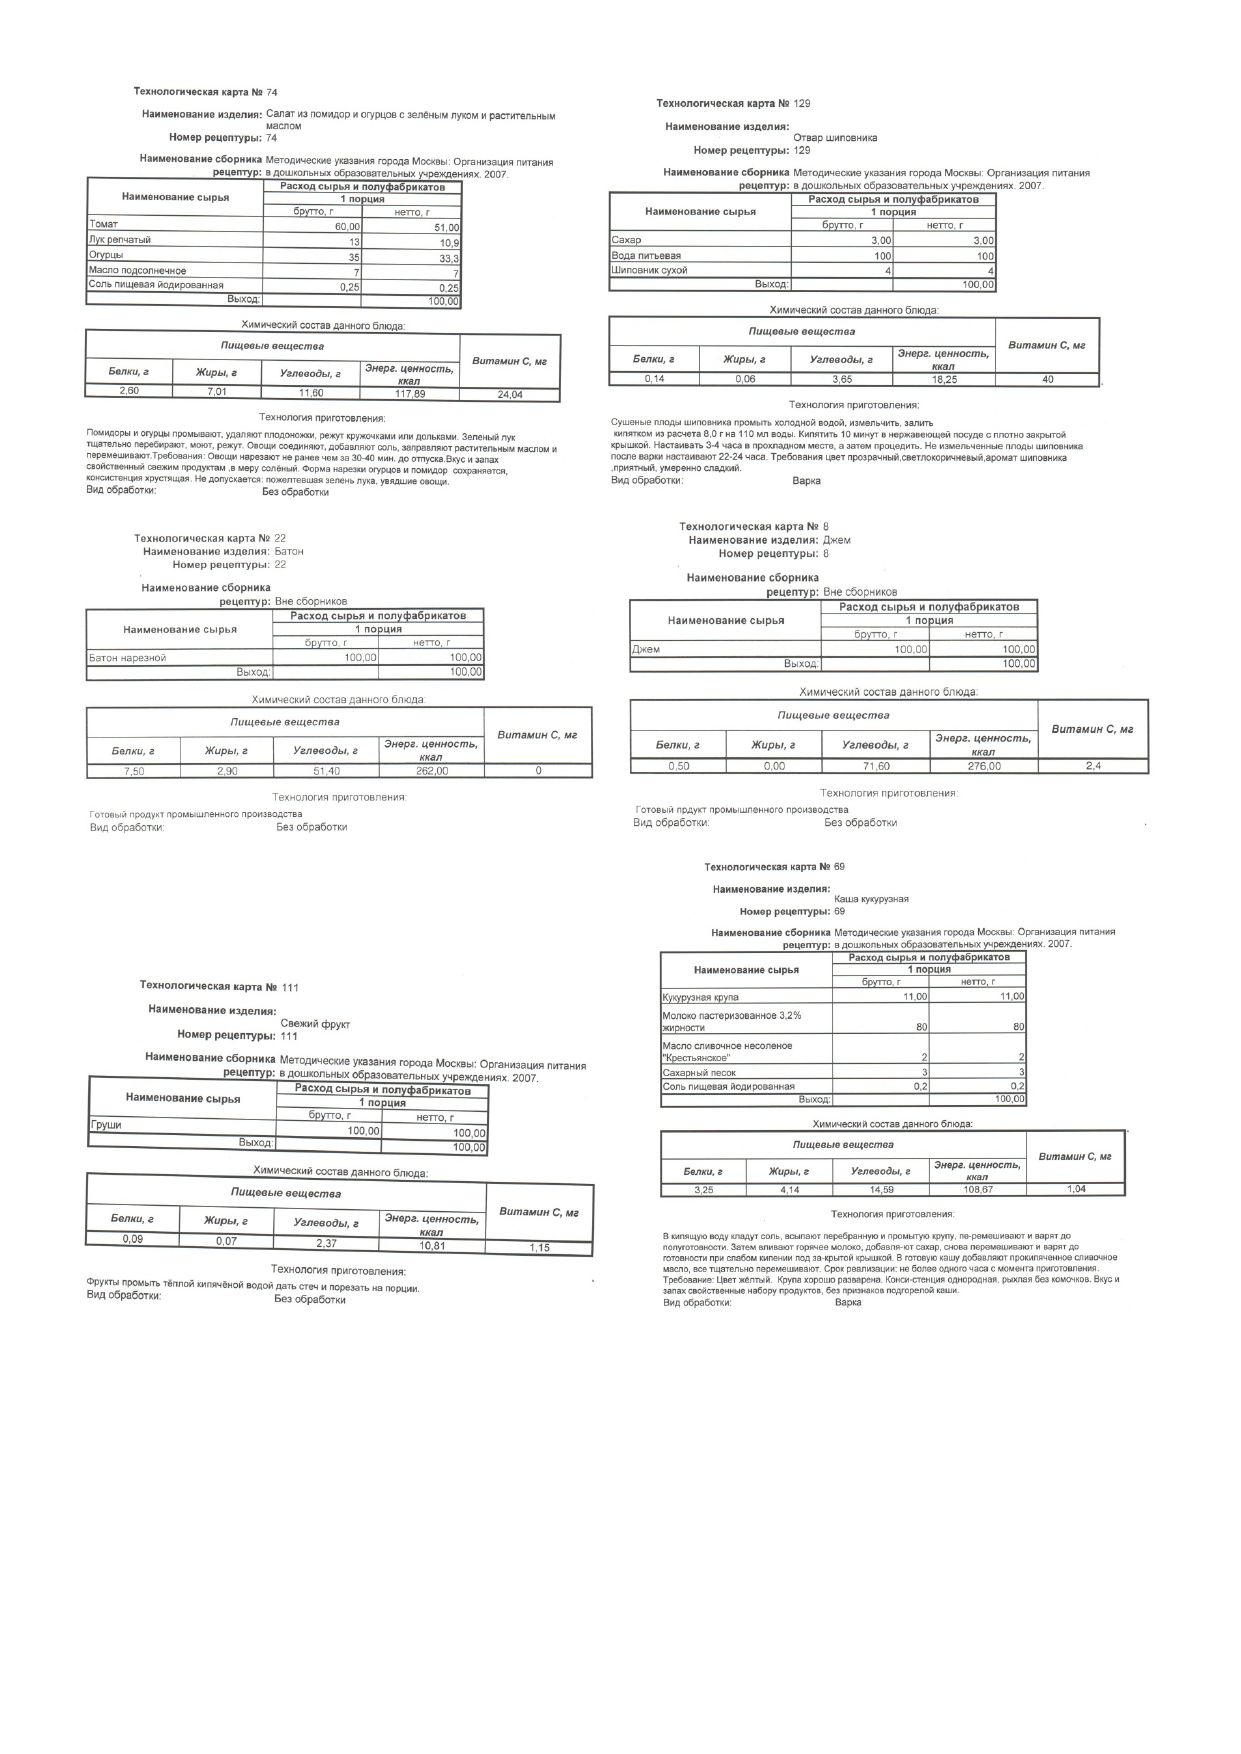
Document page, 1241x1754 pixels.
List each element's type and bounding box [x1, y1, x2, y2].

picture [622, 506, 1155, 846]
picture [75, 968, 600, 1319]
picture [600, 88, 1108, 502]
picture [641, 855, 1138, 1319]
picture [75, 526, 602, 846]
picture [75, 75, 575, 502]
